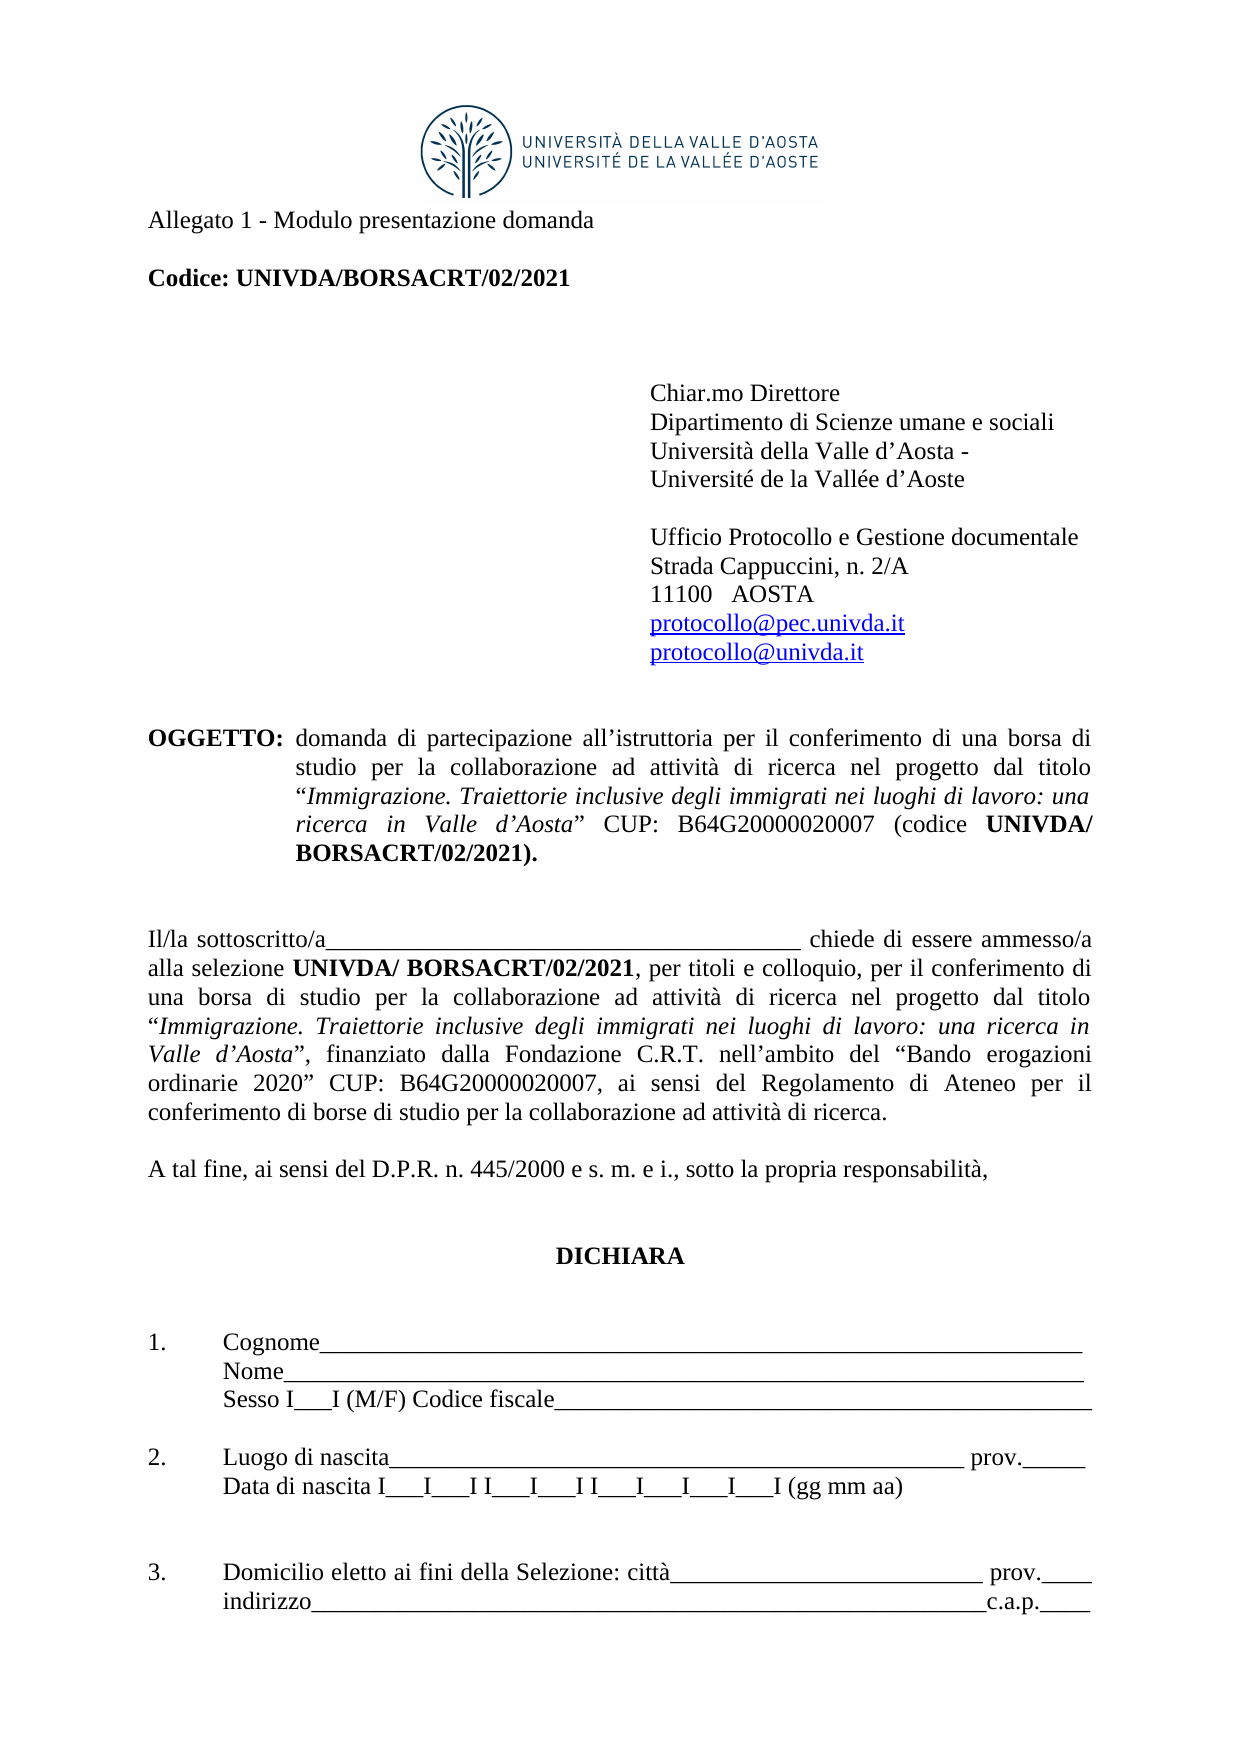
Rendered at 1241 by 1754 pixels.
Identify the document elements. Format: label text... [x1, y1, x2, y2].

text Data di nascita I___I___I I___I___I I___I___I___I___I (gg mm aa) [223, 1471, 1092, 1499]
text Strada Cappuccini, n. 2/A [650, 551, 1093, 579]
text Università della Valle d’Aosta - [650, 436, 1093, 464]
text Université de la Vallée d’Aoste [650, 464, 1093, 493]
text Dipartimento di Scienze umane e sociali [650, 407, 1093, 436]
text protocollo@pec.univda.it [650, 608, 1093, 637]
list Domicilio eletto ai fini della Selezione: città_________________________ prov.____ indirizzo______________________________________________________c.a.p.____ [148, 1557, 1092, 1614]
list Luogo di nascita______________________________________________ prov._____ [148, 1442, 1092, 1471]
text Nome________________________________________________________________Sesso I___I (M/F) Codice fiscale___________________________________________ [223, 1356, 1092, 1413]
picture [416, 97, 824, 206]
text OGGETTO: domanda di partecipazione all’istruttoria per il conferimento di una borsa di studio per la collaborazione ad attività di ricerca nel progetto dal titolo “Immigrazione. Traiettorie inclusive degli immigrati nei luoghi di lavoro: una ricerca in Valle d’Aosta” CUP: B64G20000020007 (codice UNIVDA/ BORSACRT/02/2021). [148, 723, 1092, 867]
text DICHIARA [148, 1241, 1092, 1269]
text Allegato 1 - Modulo presentazione domanda [148, 205, 1092, 234]
text 11100 AOSTA [650, 579, 1093, 608]
text protocollo@univda.it [650, 637, 1093, 666]
text A tal fine, ai sensi del D.P.R. n. 445/2000 e s. m. e i., sotto la propria responsabilità, [148, 1154, 1092, 1183]
text Chiar.mo Direttore [650, 378, 1093, 407]
list Cognome_____________________________________________________________ [148, 1327, 1092, 1356]
text Codice: UNIVDA/BORSACRT/02/2021 [148, 263, 1092, 292]
text Il/la sottoscritto/a______________________________________ chiede di essere ammesso/a alla selezione UNIVDA/ BORSACRT/02/2021, per titoli e colloquio, per il conferimento di una borsa di studio per la collaborazione ad attività di ricerca nel progetto dal titolo “Immigrazione. Traiettorie inclusive degli immigrati nei luoghi di lavoro: una ricerca in Valle d’Aosta”, finanziato dalla Fondazione C.R.T. nell’ambito del “Bando erogazioni ordinarie 2020” CUP: B64G20000020007, ai sensi del Regolamento di Ateneo per il conferimento di borse di studio per la collaborazione ad attività di ricerca. [148, 924, 1092, 1126]
text Ufficio Protocollo e Gestione documentale [650, 522, 1093, 551]
